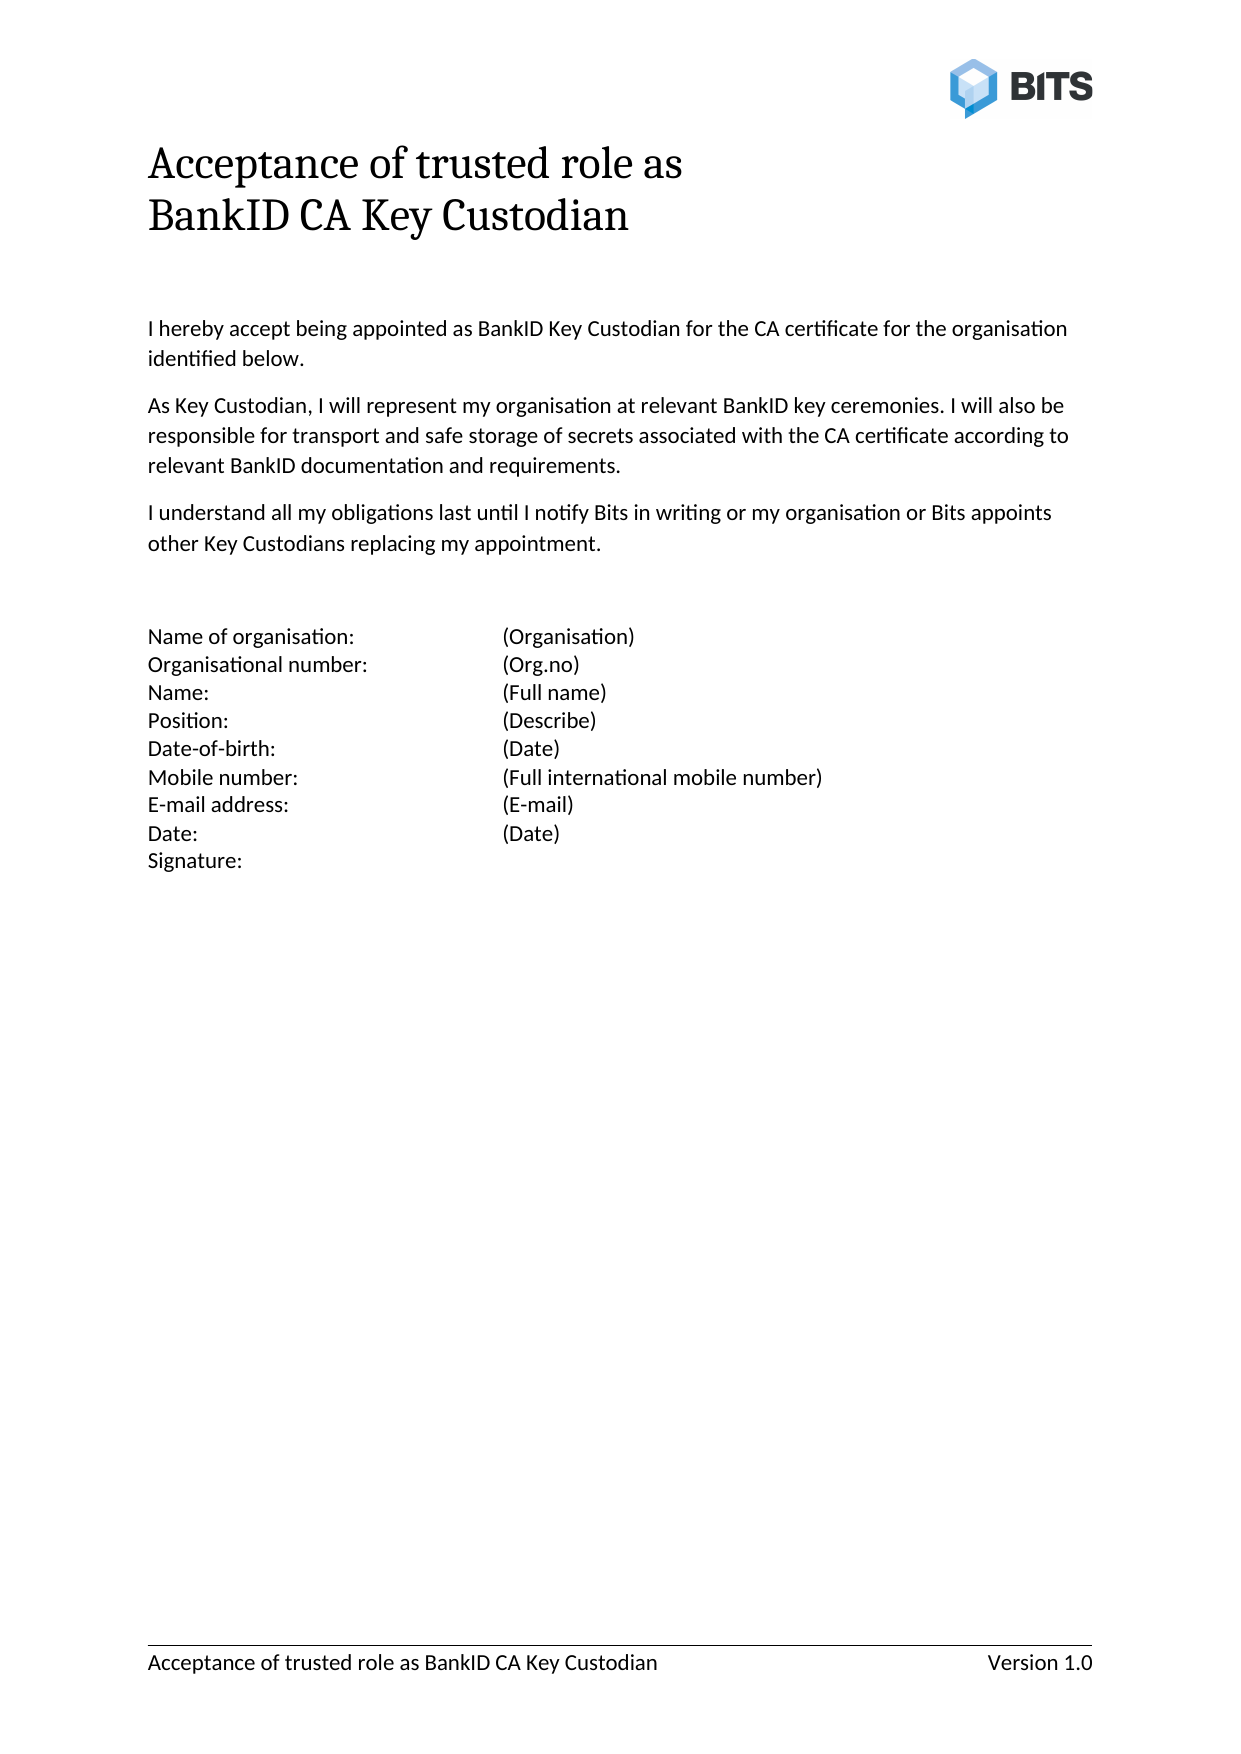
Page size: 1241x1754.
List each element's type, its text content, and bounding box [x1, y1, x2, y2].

text Date: (Date) [148, 819, 1092, 847]
text Signature: [148, 847, 1092, 875]
text As Key Custodian, I will represent my organisation at relevant BankID key ceremonies. I will also be responsible for transport and safe storage of secrets associated with the CA certificate according to relevant BankID documentation and requirements. [148, 391, 1092, 480]
text Name of organisation: (Organisation) Organisational number: (Org.no) Name: (Full name) [148, 622, 1092, 707]
text Mobile number: (Full international mobile number) [148, 763, 1092, 791]
text I hereby accept being appointed as BankID Key Custodian for the CA certificate for the organisation identified below. [148, 314, 1092, 372]
picture [950, 59, 1093, 119]
text E-mail address: (E-mail) [148, 791, 1092, 819]
text I understand all my obligations last until I notify Bits in writing or my organisation or Bits appoints other Key Custodians replacing my appointment. [148, 498, 1092, 557]
text Date-of-birth: (Date) [148, 734, 1092, 763]
title Acceptance of trusted role as BankID CA Key Custodian [148, 137, 1092, 242]
text Position: (Describe) [148, 707, 1092, 734]
